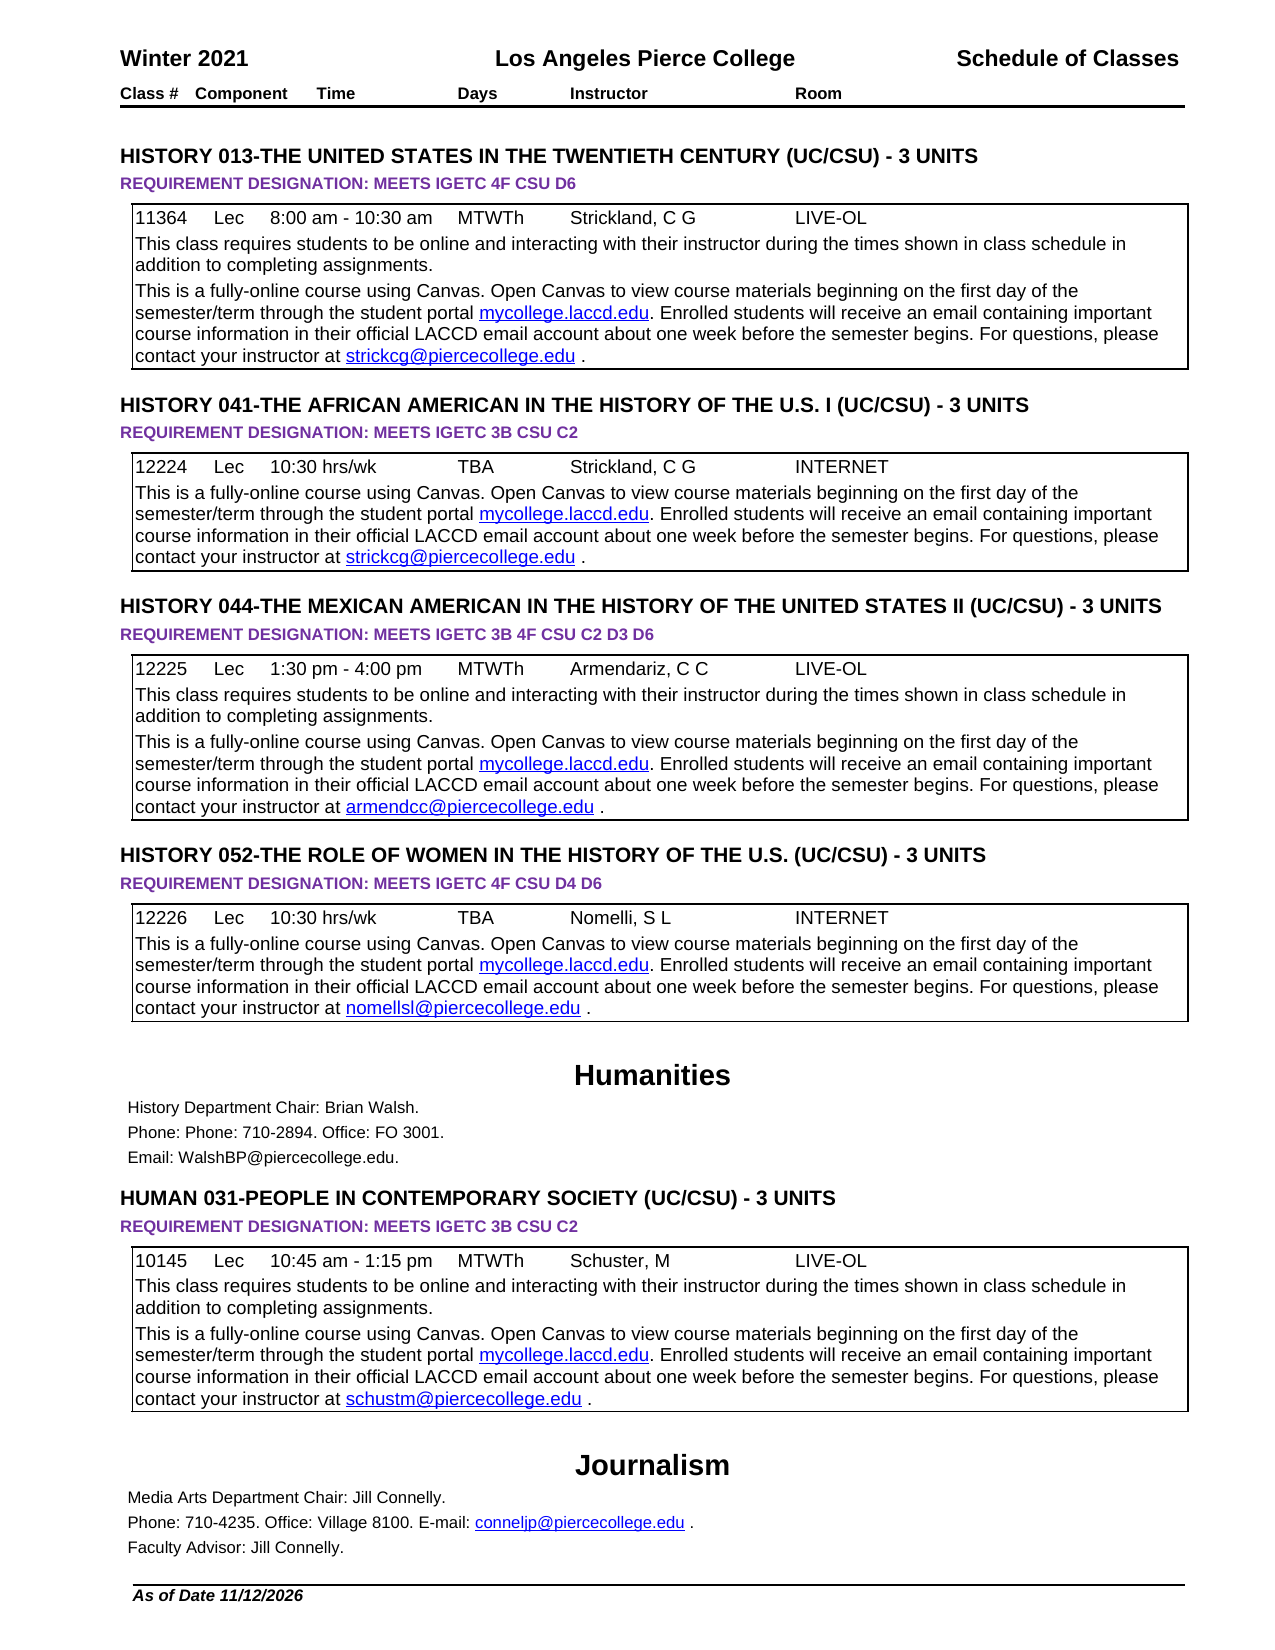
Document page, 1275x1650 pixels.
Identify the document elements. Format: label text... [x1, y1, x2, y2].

text 12224 Lec 10:30 hrs/wk TBA Strickland, C G INTERNET [133, 454, 1187, 477]
title HISTORY 052-The Role Of Women In The History Of The U.S. (UC/CSU) - 3 Units [120, 843, 1185, 867]
text 12225 Lec 1:30 pm - 4:00 pm MTWTh Armendariz, C C LIVE-OL [133, 656, 1187, 679]
text Faculty Advisor: Jill Connelly. [127, 1538, 1185, 1557]
title HISTORY 013-The United States In The Twentieth Century (UC/CSU) - 3 Units [120, 143, 1185, 167]
text This is a fully-online course using Canvas. Open Canvas to view course materials beginning on the first day of the semester/term through the student portal mycollege.laccd.edu. Enrolled students will receive an email containing important course information in their official LACCD email account about one week before the semester begins. For questions, please contact your instructor at schustm@piercecollege.edu . [133, 1319, 1187, 1411]
text Media Arts Department Chair: Jill Connelly. [127, 1487, 1185, 1507]
title HUMAN 031-People In Contemporary Society (UC/CSU) - 3 Units [120, 1186, 1185, 1210]
text Phone: Phone: 710-2894. Office: FO 3001. [127, 1123, 1185, 1142]
text 10145 Lec 10:45 am - 1:15 pm MTWTh Schuster, M LIVE-OL [133, 1248, 1187, 1271]
text Requirement Designation: Meets IGETC 4F CSU D4 D6 [120, 873, 1185, 893]
text This class requires students to be online and interacting with their instructor during the times shown in class schedule in addition to completing assignments. [133, 229, 1187, 276]
text 12226 Lec 10:30 hrs/wk TBA Nomelli, S L INTERNET [133, 905, 1187, 928]
text Requirement Designation: Meets IGETC 3B CSU C2 [120, 423, 1185, 442]
text Requirement Designation: Meets IGETC 3B 4F CSU C2 D3 D6 [120, 624, 1185, 644]
text Requirement Designation: Meets IGETC 4F CSU D6 [120, 174, 1185, 193]
title HISTORY 041-The African American In The History Of The U.S. I (UC/CSU) - 3 Units [120, 392, 1185, 416]
text Email: WalshBP@piercecollege.edu. [127, 1148, 1185, 1167]
text Phone: 710-4235. Office: Village 8100. E-mail: conneljp@piercecollege.edu . [127, 1513, 1185, 1532]
text This class requires students to be online and interacting with their instructor during the times shown in class schedule in addition to completing assignments. [133, 680, 1187, 727]
text 11364 Lec 8:00 am - 10:30 am MTWTh Strickland, C G LIVE-OL [133, 205, 1187, 228]
text This is a fully-online course using Canvas. Open Canvas to view course materials beginning on the first day of the semester/term through the student portal mycollege.laccd.edu. Enrolled students will receive an email containing important course information in their official LACCD email account about one week before the semester begins. For questions, please contact your instructor at strickcg@piercecollege.edu . [133, 276, 1187, 368]
text This class requires students to be online and interacting with their instructor during the times shown in class schedule in addition to completing assignments. [133, 1272, 1187, 1318]
subtitle Journalism [120, 1448, 1185, 1481]
text This is a fully-online course using Canvas. Open Canvas to view course materials beginning on the first day of the semester/term through the student portal mycollege.laccd.edu. Enrolled students will receive an email containing important course information in their official LACCD email account about one week before the semester begins. For questions, please contact your instructor at strickcg@piercecollege.edu . [133, 478, 1187, 570]
text This is a fully-online course using Canvas. Open Canvas to view course materials beginning on the first day of the semester/term through the student portal mycollege.laccd.edu. Enrolled students will receive an email containing important course information in their official LACCD email account about one week before the semester begins. For questions, please contact your instructor at nomellsl@piercecollege.edu . [133, 929, 1187, 1021]
title HISTORY 044-The Mexican American In The History Of The United States II (UC/CSU) - 3 Units [120, 594, 1185, 618]
text History Department Chair: Brian Walsh. [127, 1097, 1185, 1117]
text Requirement Designation: Meets IGETC 3B CSU C2 [120, 1216, 1185, 1236]
subtitle Humanities [120, 1058, 1185, 1091]
text This is a fully-online course using Canvas. Open Canvas to view course materials beginning on the first day of the semester/term through the student portal mycollege.laccd.edu. Enrolled students will receive an email containing important course information in their official LACCD email account about one week before the semester begins. For questions, please contact your instructor at armendcc@piercecollege.edu . [133, 727, 1187, 819]
